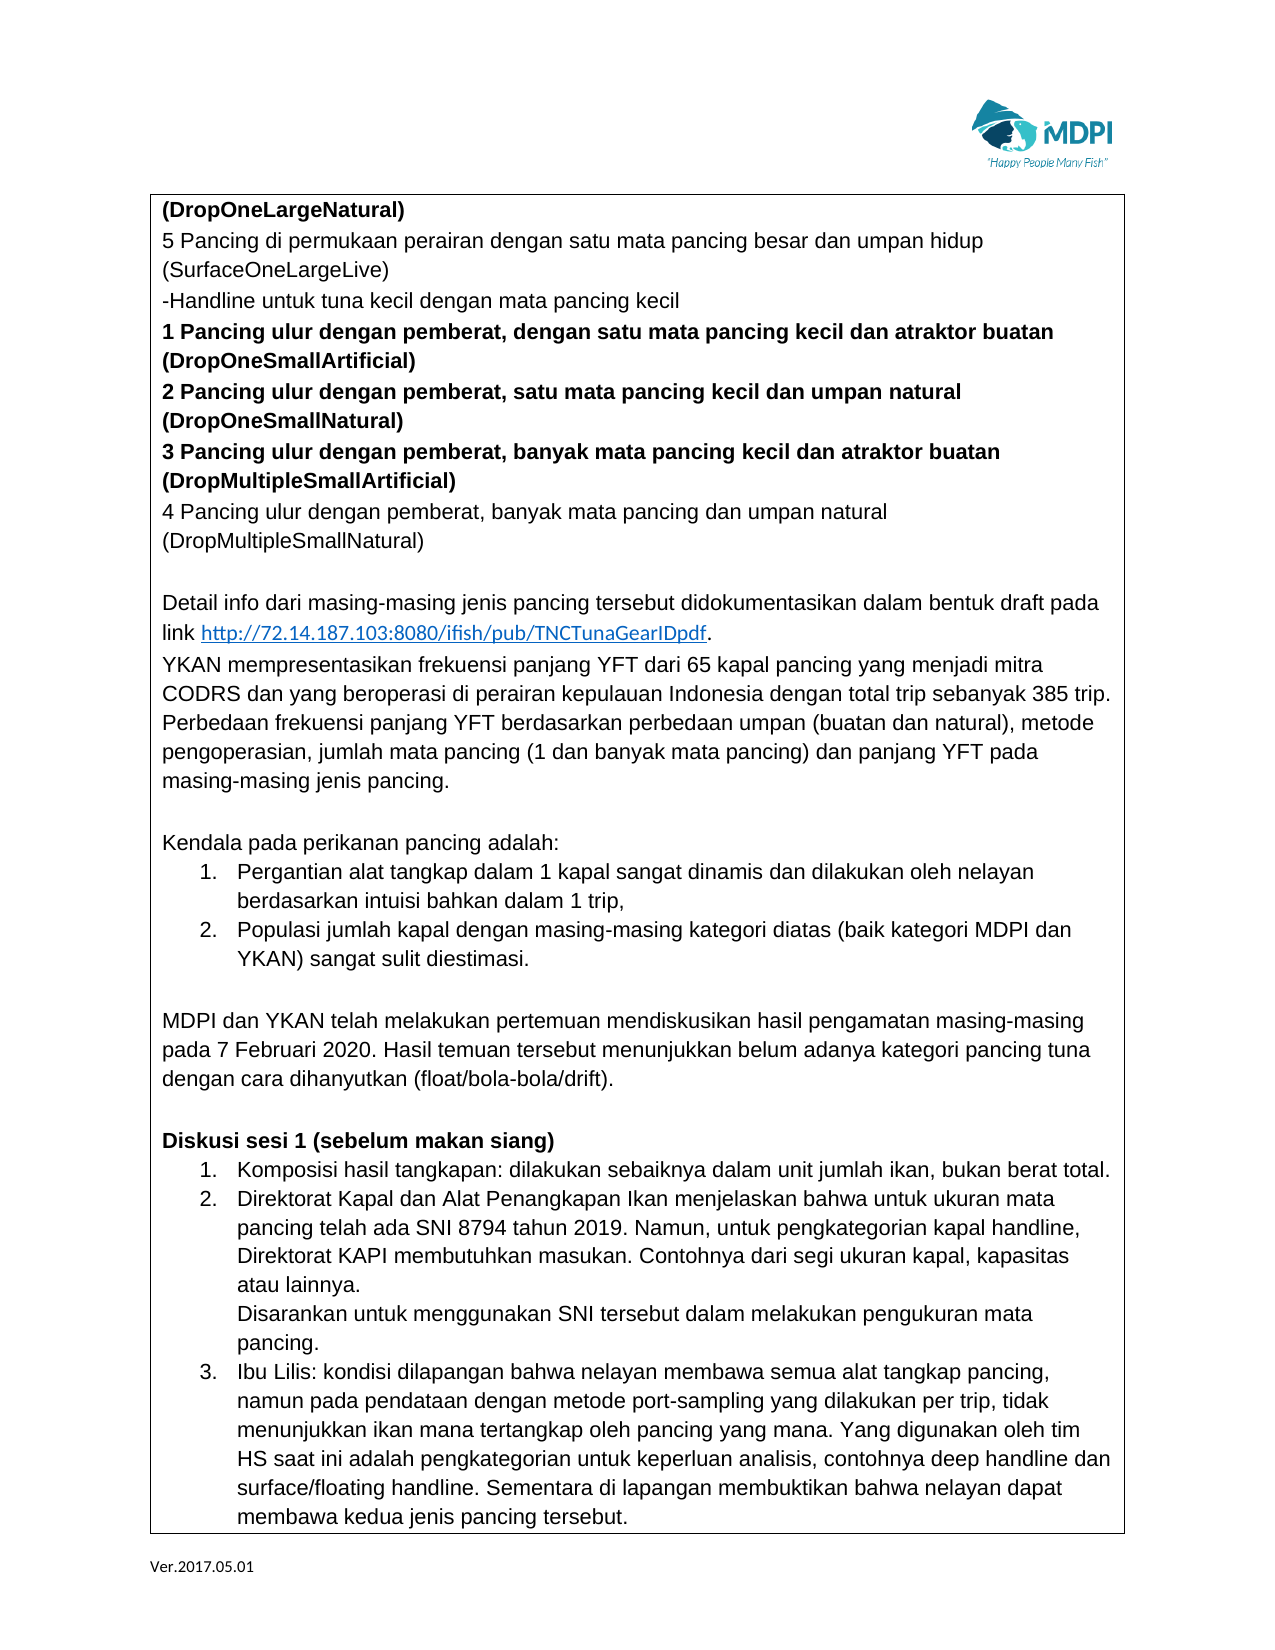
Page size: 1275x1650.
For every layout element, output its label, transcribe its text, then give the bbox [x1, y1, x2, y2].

picture [972, 73, 1125, 194]
